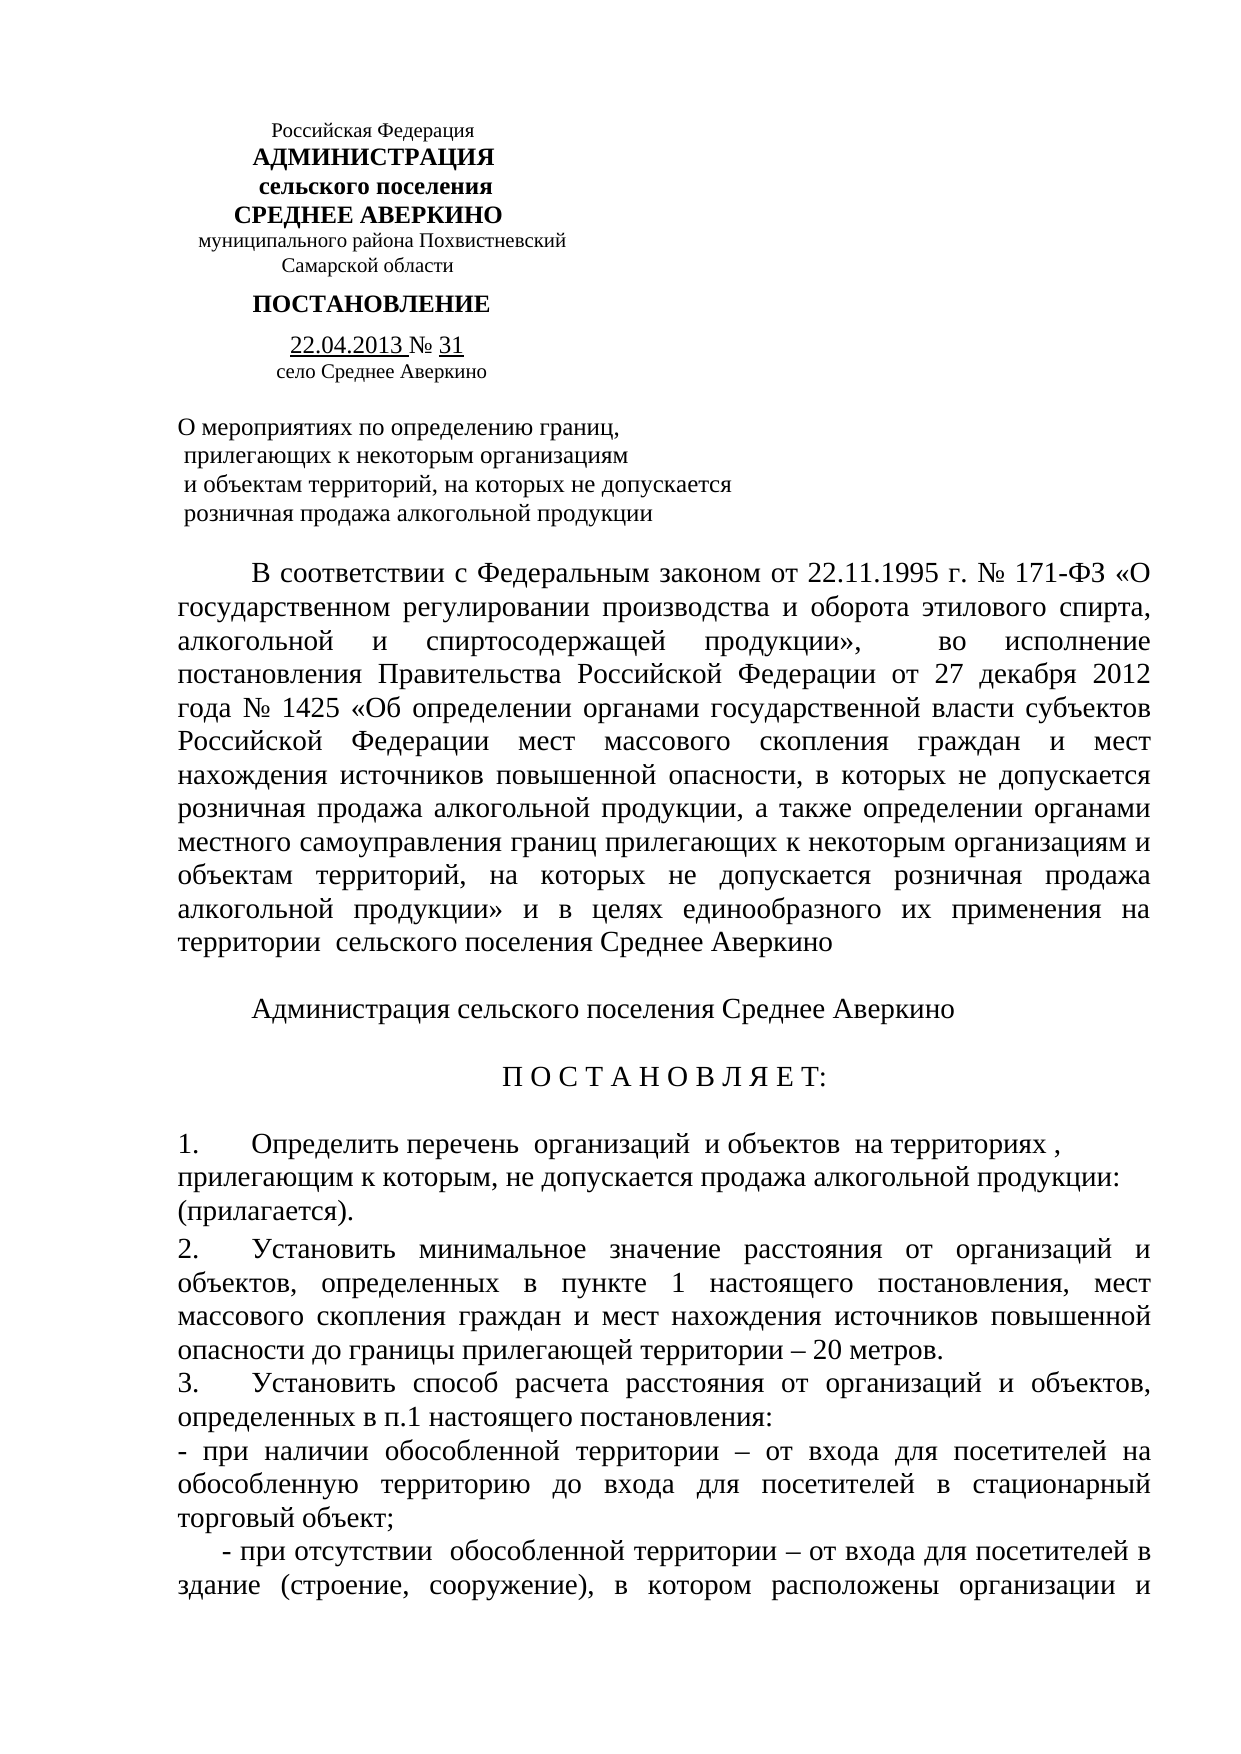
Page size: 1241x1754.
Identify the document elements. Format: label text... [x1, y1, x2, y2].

text П О С Т А Н О В Л Я Е Т: [177, 1059, 1152, 1092]
text Самарской области [177, 252, 1152, 277]
text - при наличии обособленной территории – от входа для посетителей на обособленную территорию до входа для посетителей в стационарный торговый объект; [177, 1433, 1152, 1533]
text О мероприятиях по определению границ, [177, 412, 1152, 441]
text 22.04.2013 № 31 [177, 330, 1152, 359]
text муниципального района Похвистневский [177, 228, 1152, 252]
text Администрация сельского поселения Среднее Аверкино [177, 992, 1152, 1025]
list Установить минимальное значение расстояния от организаций и объектов, определенных в пункте 1 настоящего постановления, мест массового скопления граждан и мест нахождения источников повышенной опасности до границы прилегающей территории – 20 метров. [177, 1231, 1152, 1366]
list Установить способ расчета расстояния от организаций и объектов, определенных в п.1 настоящего постановления: [177, 1366, 1152, 1433]
text сельского поселения [177, 171, 1152, 200]
text ПОСТАНОВЛЕНИЕ [177, 289, 1152, 318]
text село Среднее Аверкино [177, 359, 1152, 383]
text СРЕДНЕЕ АВЕРКИНО [177, 200, 1152, 228]
text и объектам территорий, на которых не допускается [177, 469, 1152, 498]
list Определить перечень организаций и объектов на территориях , прилегающим к которым, не допускается продажа алкогольной продукции: [177, 1126, 1152, 1193]
list (прилагается). [177, 1193, 1152, 1226]
text В соответствии с Федеральным законом от 22.11.1995 г. № 171-ФЗ «О государственном регулировании производства и оборота этилового спирта, алкогольной и спиртосодержащей продукции», во исполнение постановления Правительства Российской Федерации от 27 декабря 2012 года № 1425 «Об определении органами государственной власти субъектов Российской Федерации мест массового скопления граждан и мест нахождения источников повышенной опасности, в которых не допускается розничная продажа алкогольной продукции, а также определении органами местного самоуправления границ прилегающих к некоторым организациям и объектам территорий, на которых не допускается розничная продажа алкогольной продукции» и в целях единообразного их применения на территории сельского поселения Среднее Аверкино [177, 556, 1152, 958]
text розничная продажа алкогольной продукции [177, 498, 1152, 527]
text Российская Федерация [177, 118, 1152, 142]
text прилегающих к некоторым организациям [177, 441, 1152, 469]
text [177, 1533, 1152, 1600]
text АДМИНИСТРАЦИЯ [177, 142, 1152, 171]
